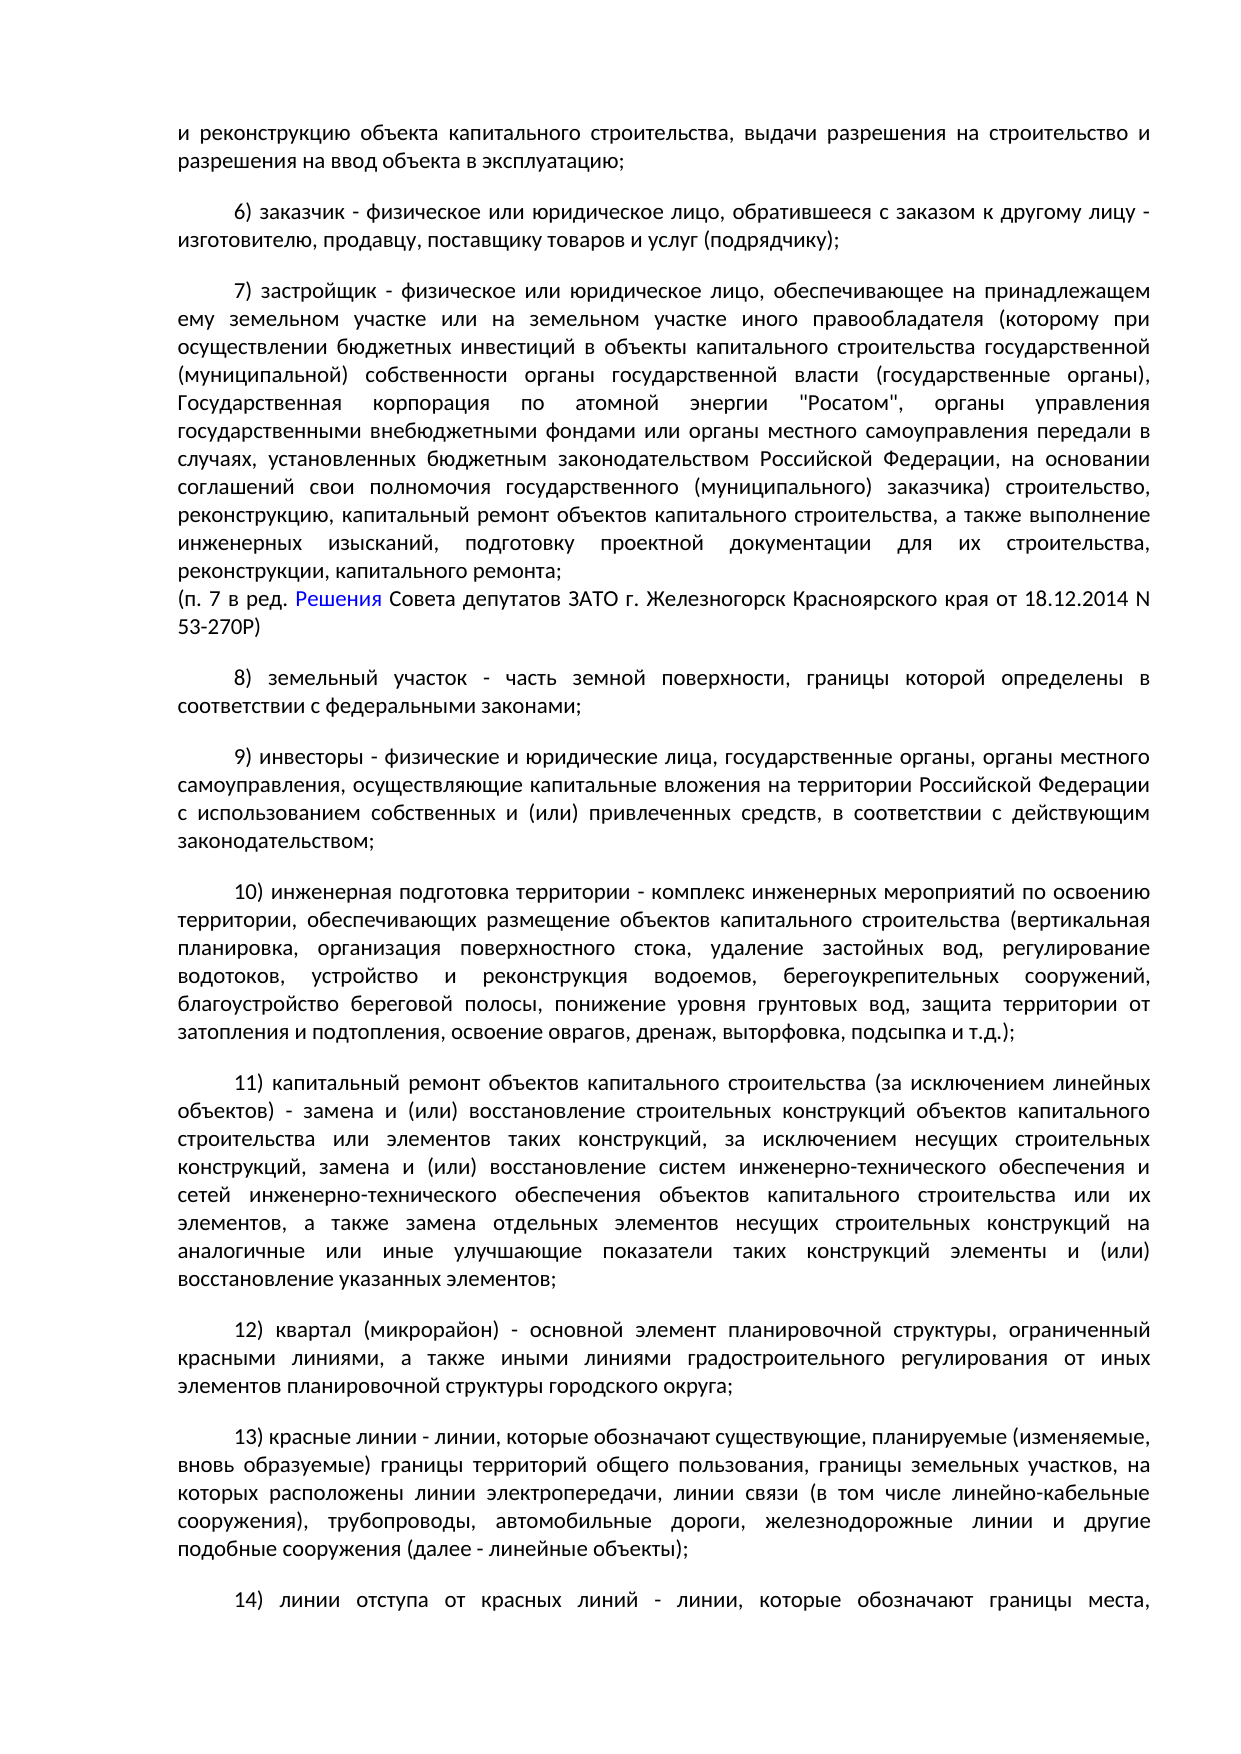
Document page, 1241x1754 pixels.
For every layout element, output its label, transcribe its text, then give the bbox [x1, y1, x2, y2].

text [177, 118, 1152, 174]
text 12) квартал (микрорайон) - основной элемент планировочной структуры, ограниченный красными линиями, а также иными линиями градостроительного регулирования от иных элементов планировочной структуры городского округа; [177, 1315, 1152, 1399]
text (п. 7 в ред. Решения Совета депутатов ЗАТО г. Железногорск Красноярского края от 18.12.2014 N 53-270Р) [177, 584, 1152, 640]
text 10) инженерная подготовка территории - комплекс инженерных мероприятий по освоению территории, обеспечивающих размещение объектов капитального строительства (вертикальная планировка, организация поверхностного стока, удаление застойных вод, регулирование водотоков, устройство и реконструкция водоемов, берегоукрепительных сооружений, благоустройство береговой полосы, понижение уровня грунтовых вод, защита территории от затопления и подтопления, освоение оврагов, дренаж, выторфовка, подсыпка и т.д.); [177, 877, 1152, 1045]
text 11) капитальный ремонт объектов капитального строительства (за исключением линейных объектов) - замена и (или) восстановление строительных конструкций объектов капитального строительства или элементов таких конструкций, за исключением несущих строительных конструкций, замена и (или) восстановление систем инженерно-технического обеспечения и сетей инженерно-технического обеспечения объектов капитального строительства или их элементов, а также замена отдельных элементов несущих строительных конструкций на аналогичные или иные улучшающие показатели таких конструкций элементы и (или) восстановление указанных элементов; [177, 1068, 1152, 1292]
text 8) земельный участок - часть земной поверхности, границы которой определены в соответствии с федеральными законами; [177, 663, 1152, 719]
text 13) красные линии - линии, которые обозначают существующие, планируемые (изменяемые, вновь образуемые) границы территорий общего пользования, границы земельных участков, на которых расположены линии электропередачи, линии связи (в том числе линейно-кабельные сооружения), трубопроводы, автомобильные дороги, железнодорожные линии и другие подобные сооружения (далее - линейные объекты); [177, 1422, 1152, 1562]
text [177, 1585, 1152, 1613]
text 9) инвесторы - физические и юридические лица, государственные органы, органы местного самоуправления, осуществляющие капитальные вложения на территории Российской Федерации с использованием собственных и (или) привлеченных средств, в соответствии с действующим законодательством; [177, 742, 1152, 854]
text 6) заказчик - физическое или юридическое лицо, обратившееся с заказом к другому лицу - изготовителю, продавцу, поставщику товаров и услуг (подрядчику); [177, 197, 1152, 253]
text 7) застройщик - физическое или юридическое лицо, обеспечивающее на принадлежащем ему земельном участке или на земельном участке иного правообладателя (которому при осуществлении бюджетных инвестиций в объекты капитального строительства государственной (муниципальной) собственности органы государственной власти (государственные органы), Государственная корпорация по атомной энергии "Росатом", органы управления государственными внебюджетными фондами или органы местного самоуправления передали в случаях, установленных бюджетным законодательством Российской Федерации, на основании соглашений свои полномочия государственного (муниципального) заказчика) строительство, реконструкцию, капитальный ремонт объектов капитального строительства, а также выполнение инженерных изысканий, подготовку проектной документации для их строительства, реконструкции, капитального ремонта; [177, 276, 1152, 584]
